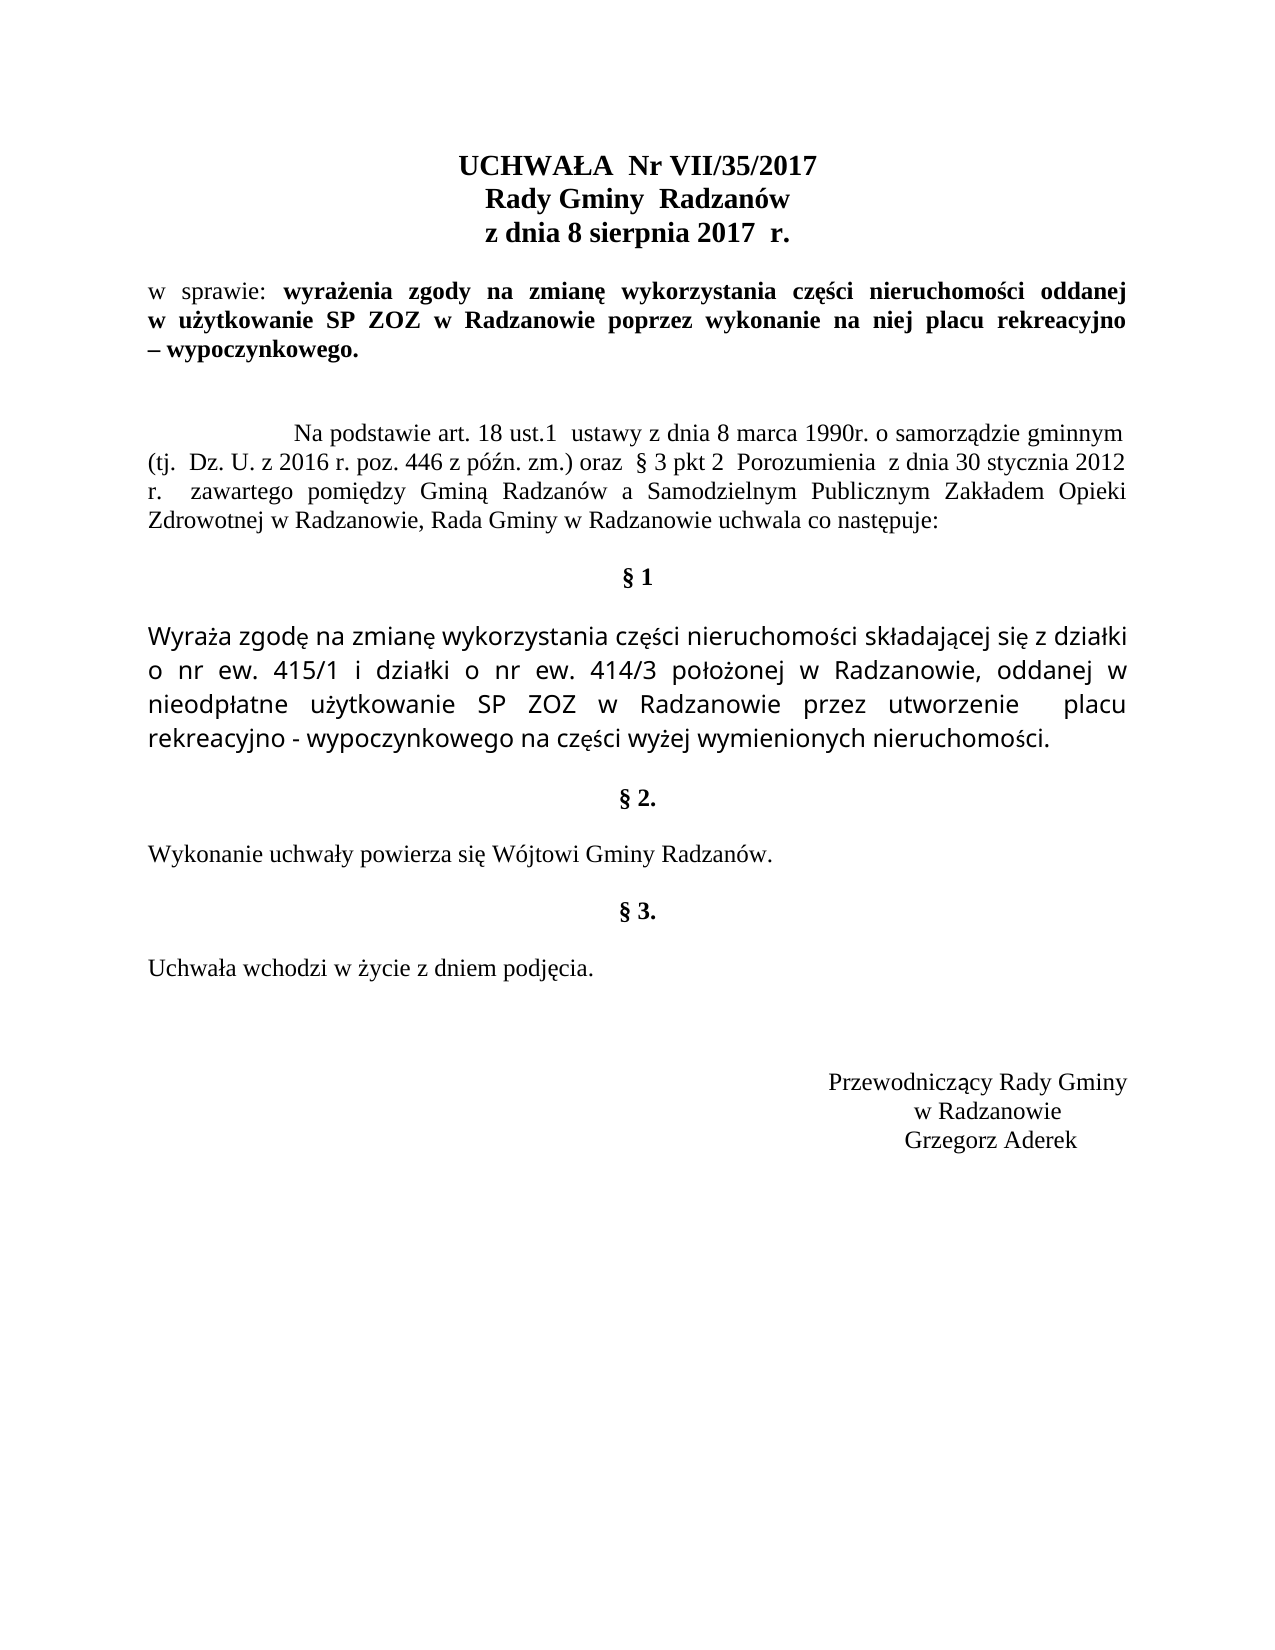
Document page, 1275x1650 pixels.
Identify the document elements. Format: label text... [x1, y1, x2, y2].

text w sprawie: wyrażenia zgody na zmianę wykorzystania części nieruchomości oddanej w użytkowanie SP ZOZ w Radzanowie poprzez wykonanie na niej placu rekreacyjno – wypoczynkowego. [148, 276, 1127, 362]
text UCHWAŁA Nr VII/35/2017 [148, 148, 1127, 181]
text § 2. [148, 783, 1127, 811]
text z dnia 8 sierpnia 2017 r. [148, 215, 1127, 248]
text Wyraża zgodę na zmianę wykorzystania części nieruchomości składającej się z działki o nr ew. 415/1 i działki o nr ew. 414/3 położonej w Radzanowie, oddanej w nieodpłatne użytkowanie SP ZOZ w Radzanowie przez utworzenie placu rekreacyjno - wypoczynkowego na części wyżej wymienionych nieruchomości. [148, 618, 1127, 754]
text Na podstawie art. 18 ust.1 ustawy z dnia 8 marca 1990r. o samorządzie gminnym (tj. Dz. U. z 2016 r. poz. 446 z późn. zm.) oraz § 3 pkt 2 Porozumienia z dnia 30 stycznia 2012 r. zawartego pomiędzy Gminą Radzanów a Samodzielnym Publicznym Zakładem Opieki Zdrowotnej w Radzanowie, Rada Gminy w Radzanowie uchwala co następuje: [148, 418, 1127, 533]
text w Radzanowie [148, 1096, 1127, 1125]
text Rady Gminy Radzanów [148, 181, 1127, 215]
text § 3. [148, 896, 1127, 925]
text Uchwała wchodzi w życie z dniem podjęcia. [148, 953, 1127, 982]
text Wykonanie uchwały powierza się Wójtowi Gminy Radzanów. [148, 839, 1127, 868]
text § 1 [148, 562, 1127, 590]
text Przewodniczący Rady Gminy [148, 1066, 1127, 1096]
text Grzegorz Aderek [148, 1125, 1127, 1154]
